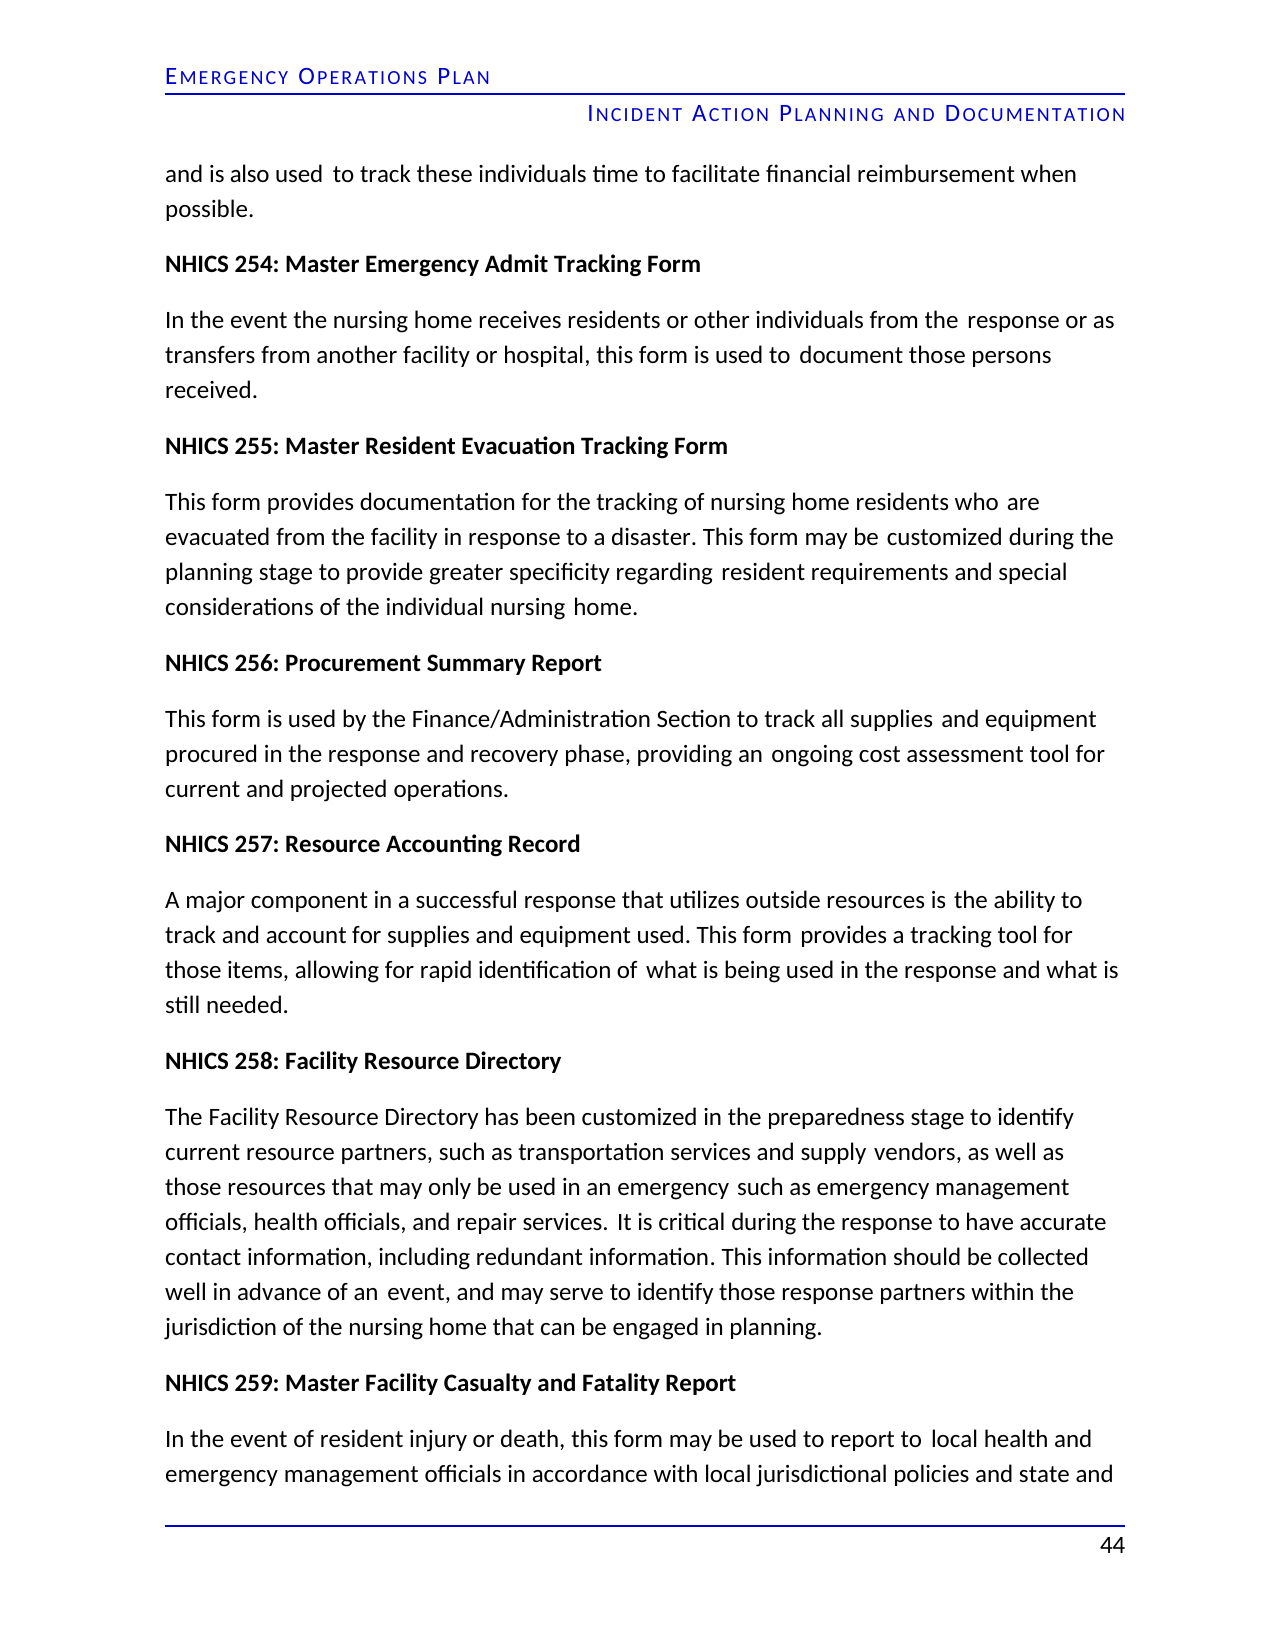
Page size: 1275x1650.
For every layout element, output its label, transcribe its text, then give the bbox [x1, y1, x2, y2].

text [165, 158, 1125, 223]
text NHICS 259: Master Facility Casualty and Fatality Report [165, 1367, 1125, 1397]
text This form provides documentation for the tracking of nursing home residents who are evacuated from the facility in response to a disaster. This form may be customized during the planning stage to provide greater specificity regarding resident requirements and special considerations of the individual nursing home. [165, 486, 1125, 622]
text A major component in a successful response that utilizes outside resources is the ability to track and account for supplies and equipment used. This form provides a tracking tool for those items, allowing for rapid identification of what is being used in the response and what is still needed. [165, 884, 1125, 1020]
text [165, 1423, 1125, 1488]
text In the event the nursing home receives residents or other individuals from the response or as transfers from another facility or hospital, this form is used to document those persons received. [165, 304, 1125, 405]
text NHICS 256: Procurement Summary Report [165, 647, 1125, 677]
text The Facility Resource Directory has been customized in the preparedness stage to identify current resource partners, such as transportation services and supply vendors, as well as those resources that may only be used in an emergency such as emergency management officials, health officials, and repair services. It is critical during the response to have accurate contact information, including redundant information. This information should be collected well in advance of an event, and may serve to identify those response partners within the jurisdiction of the nursing home that can be engaged in planning. [165, 1101, 1125, 1342]
text NHICS 255: Master Resident Evacuation Tracking Form [165, 430, 1125, 461]
text NHICS 254: Master Emergency Admit Tracking Form [165, 249, 1125, 279]
text This form is used by the Finance/Administration Section to track all supplies and equipment procured in the response and recovery phase, providing an ongoing cost assessment tool for current and projected operations. [165, 703, 1125, 803]
text NHICS 258: Facility Resource Directory [165, 1045, 1125, 1076]
text NHICS 257: Resource Accounting Record [165, 829, 1125, 859]
